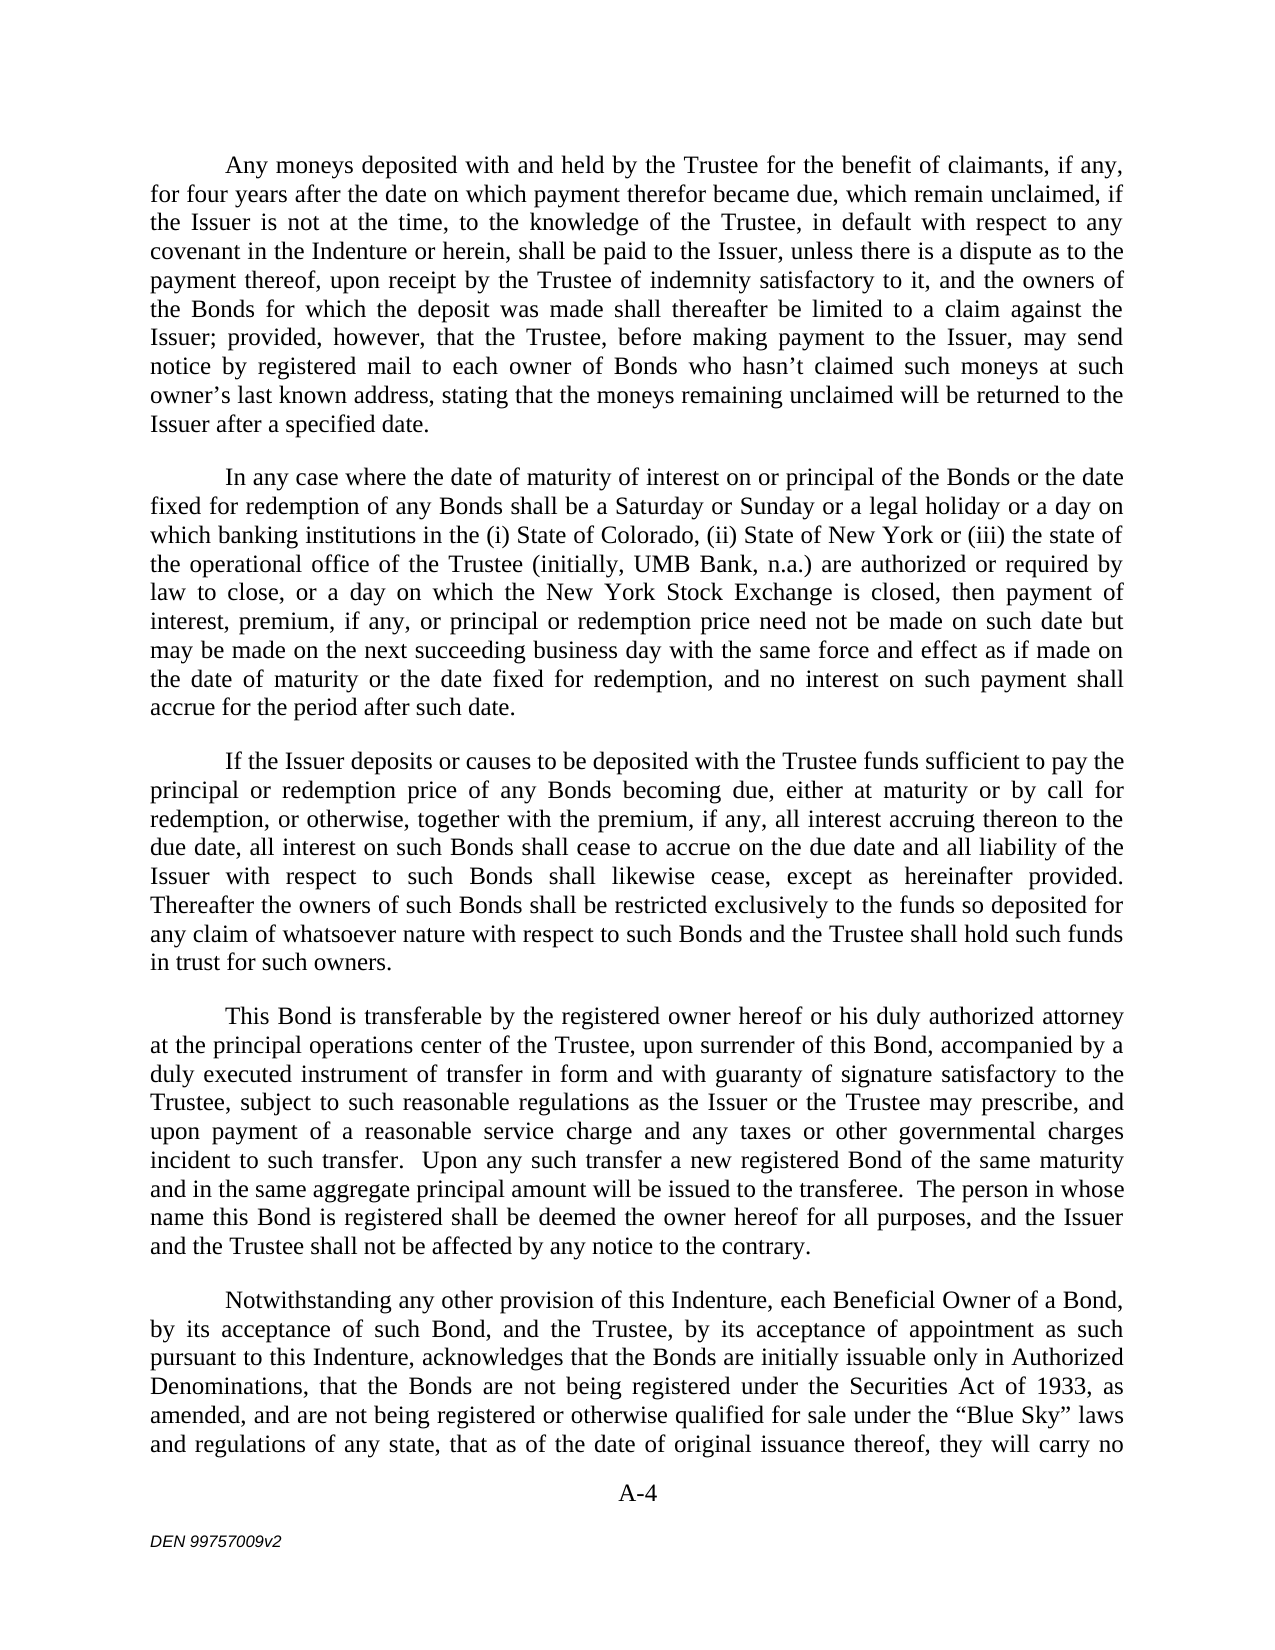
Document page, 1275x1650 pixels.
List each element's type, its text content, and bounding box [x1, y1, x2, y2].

text If the Issuer deposits or causes to be deposited with the Trustee funds sufficient to pay the principal or redemption price of any Bonds becoming due, either at maturity or by call for redemption, or otherwise, together with the premium, if any, all interest accruing thereon to the due date, all interest on such Bonds shall cease to accrue on the due date and all liability of the Issuer with respect to such Bonds shall likewise cease, except as hereinafter provided. Thereafter the owners of such Bonds shall be restricted exclusively to the funds so deposited for any claim of whatsoever nature with respect to such Bonds and the Trustee shall hold such funds in trust for such owners. [150, 746, 1125, 976]
text This Bond is transferable by the registered owner hereof or his duly authorized attorney at the principal operations center of the Trustee, upon surrender of this Bond, accompanied by a duly executed instrument of transfer in form and with guaranty of signature satisfactory to the Trustee, subject to such reasonable regulations as the Issuer or the Trustee may prescribe, and upon payment of a reasonable service charge and any taxes or other governmental charges incident to such transfer. Upon any such transfer a new registered Bond of the same maturity and in the same aggregate principal amount will be issued to the transferee. The person in whose name this Bond is registered shall be deemed the owner hereof for all purposes, and the Issuer and the Trustee shall not be affected by any notice to the contrary. [150, 1001, 1125, 1260]
text Any moneys deposited with and held by the Trustee for the benefit of claimants, if any, for four years after the date on which payment therefor became due, which remain unclaimed, if the Issuer is not at the time, to the knowledge of the Trustee, in default with respect to any covenant in the Indenture or herein, shall be paid to the Issuer, unless there is a dispute as to the payment thereof, upon receipt by the Trustee of indemnity satisfactory to it, and the owners of the Bonds for which the deposit was made shall thereafter be limited to a claim against the Issuer; provided, however, that the Trustee, before making payment to the Issuer, may send notice by registered mail to each owner of Bonds who hasn’t claimed such moneys at such owner’s last known address, stating that the moneys remaining unclaimed will be returned to the Issuer after a specified date. [150, 150, 1125, 437]
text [150, 1285, 1125, 1457]
text In any case where the date of maturity of interest on or principal of the Bonds or the date fixed for redemption of any Bonds shall be a Saturday or Sunday or a legal holiday or a day on which banking institutions in the (i) State of Colorado, (ii) State of New York or (iii) the state of the operational office of the Trustee (initially, UMB Bank, n.a.) are authorized or required by law to close, or a day on which the New York Stock Exchange is closed, then payment of interest, premium, if any, or principal or redemption price need not be made on such date but may be made on the next succeeding business day with the same force and effect as if made on the date of maturity or the date fixed for redemption, and no interest on such payment shall accrue for the period after such date. [150, 462, 1125, 721]
